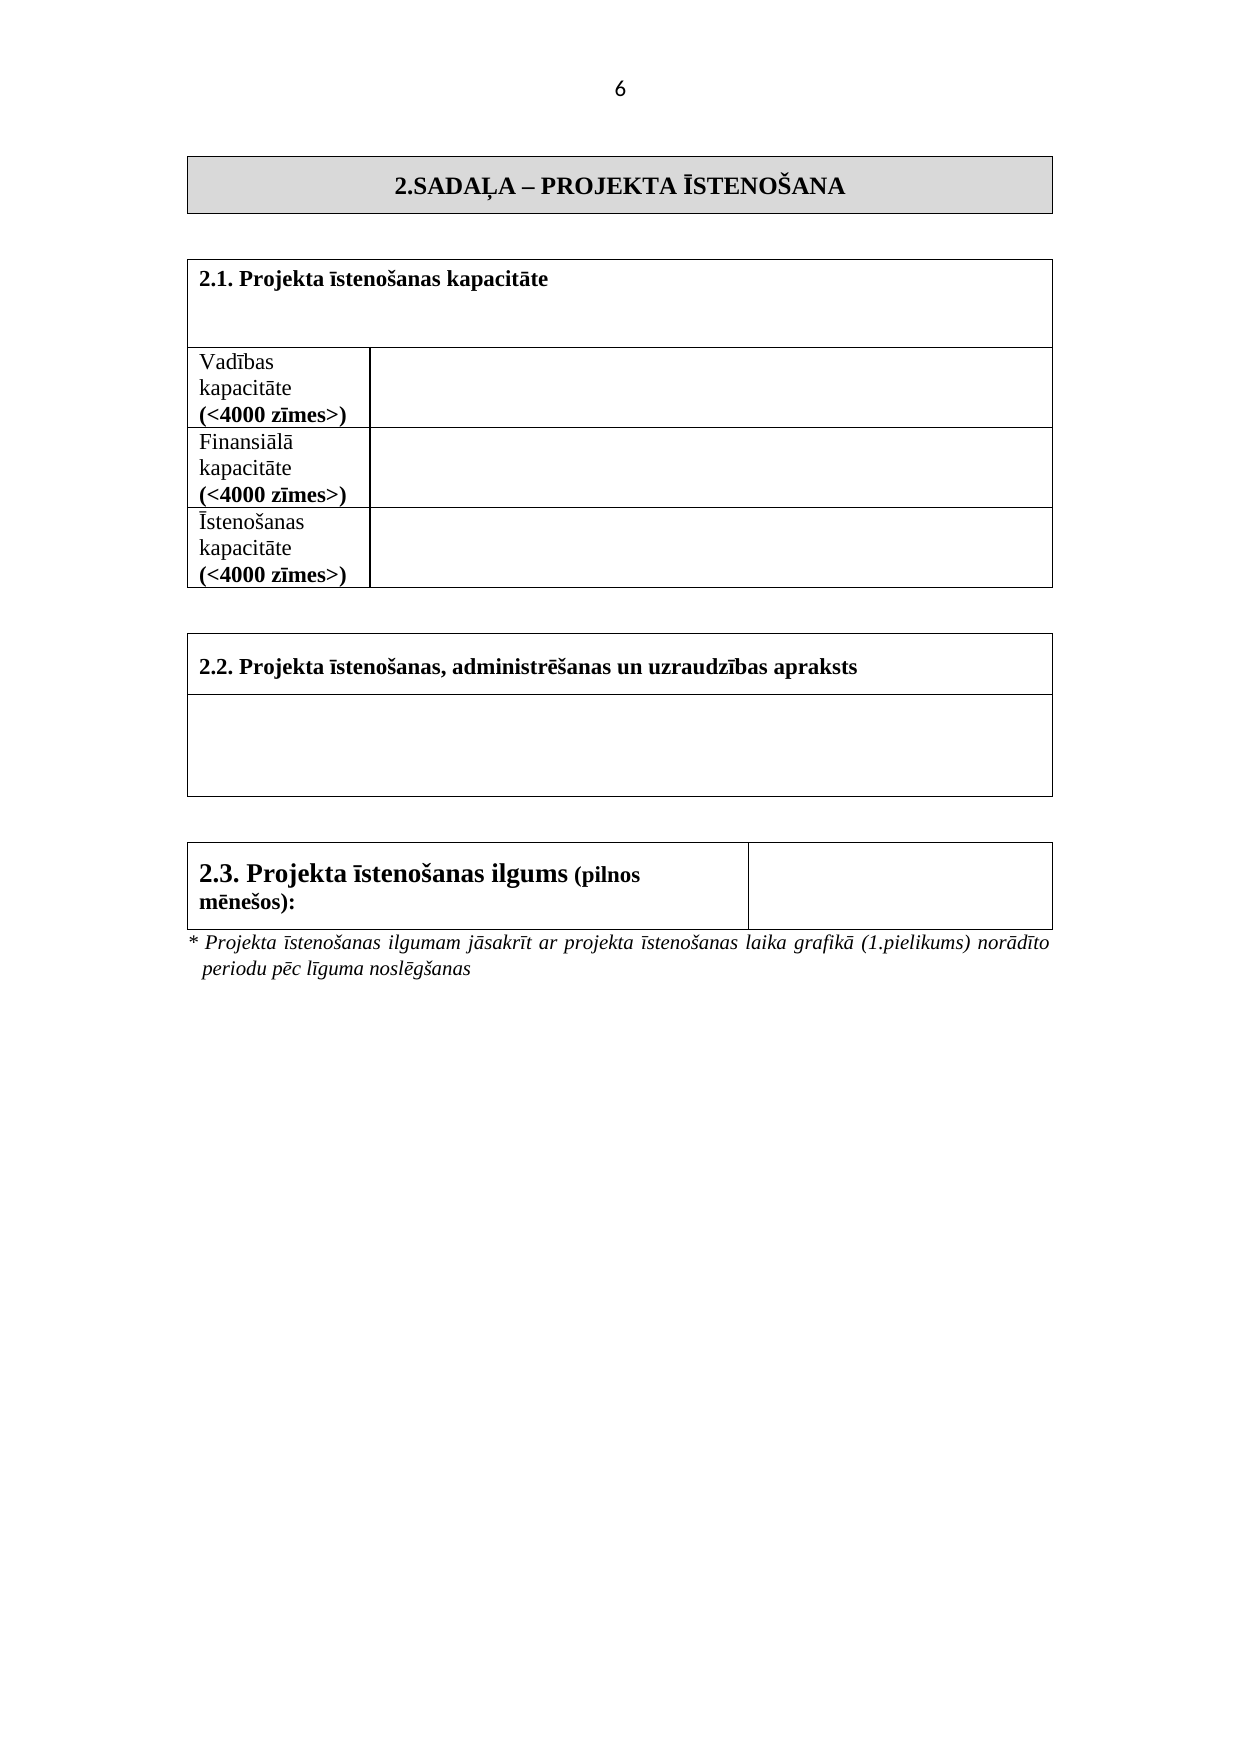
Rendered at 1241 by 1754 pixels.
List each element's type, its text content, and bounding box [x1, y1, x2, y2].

table_cell Finansiālā kapacitāte (<4000 zīmes>) [188, 428, 369, 507]
text * Projekta īstenošanas ilgumam jāsakrīt ar projekta īstenošanas laika grafikā (1.pielikums) norādīto periodu pēc līguma noslēgšanas [187, 930, 1053, 980]
table_header 2.2. Projekta īstenošanas, administrēšanas un uzraudzības apraksts [188, 634, 1052, 694]
table_cell [371, 348, 1052, 427]
table_header 2.SADAĻA – PROJEKTA ĪSTENOŠANA [188, 157, 1052, 213]
table_cell [371, 428, 1052, 507]
table_cell [188, 695, 1052, 796]
table_cell [371, 508, 1052, 587]
table_header [749, 843, 1052, 929]
table_cell Īstenošanas kapacitāte (<4000 zīmes>) [188, 508, 369, 587]
table_header 2.1. Projekta īstenošanas kapacitāte [188, 260, 1052, 347]
table_cell Vadības kapacitāte (<4000 zīmes>) [188, 348, 369, 427]
table_header 2.3. Projekta īstenošanas ilgums (pilnos mēnešos): [188, 843, 748, 929]
